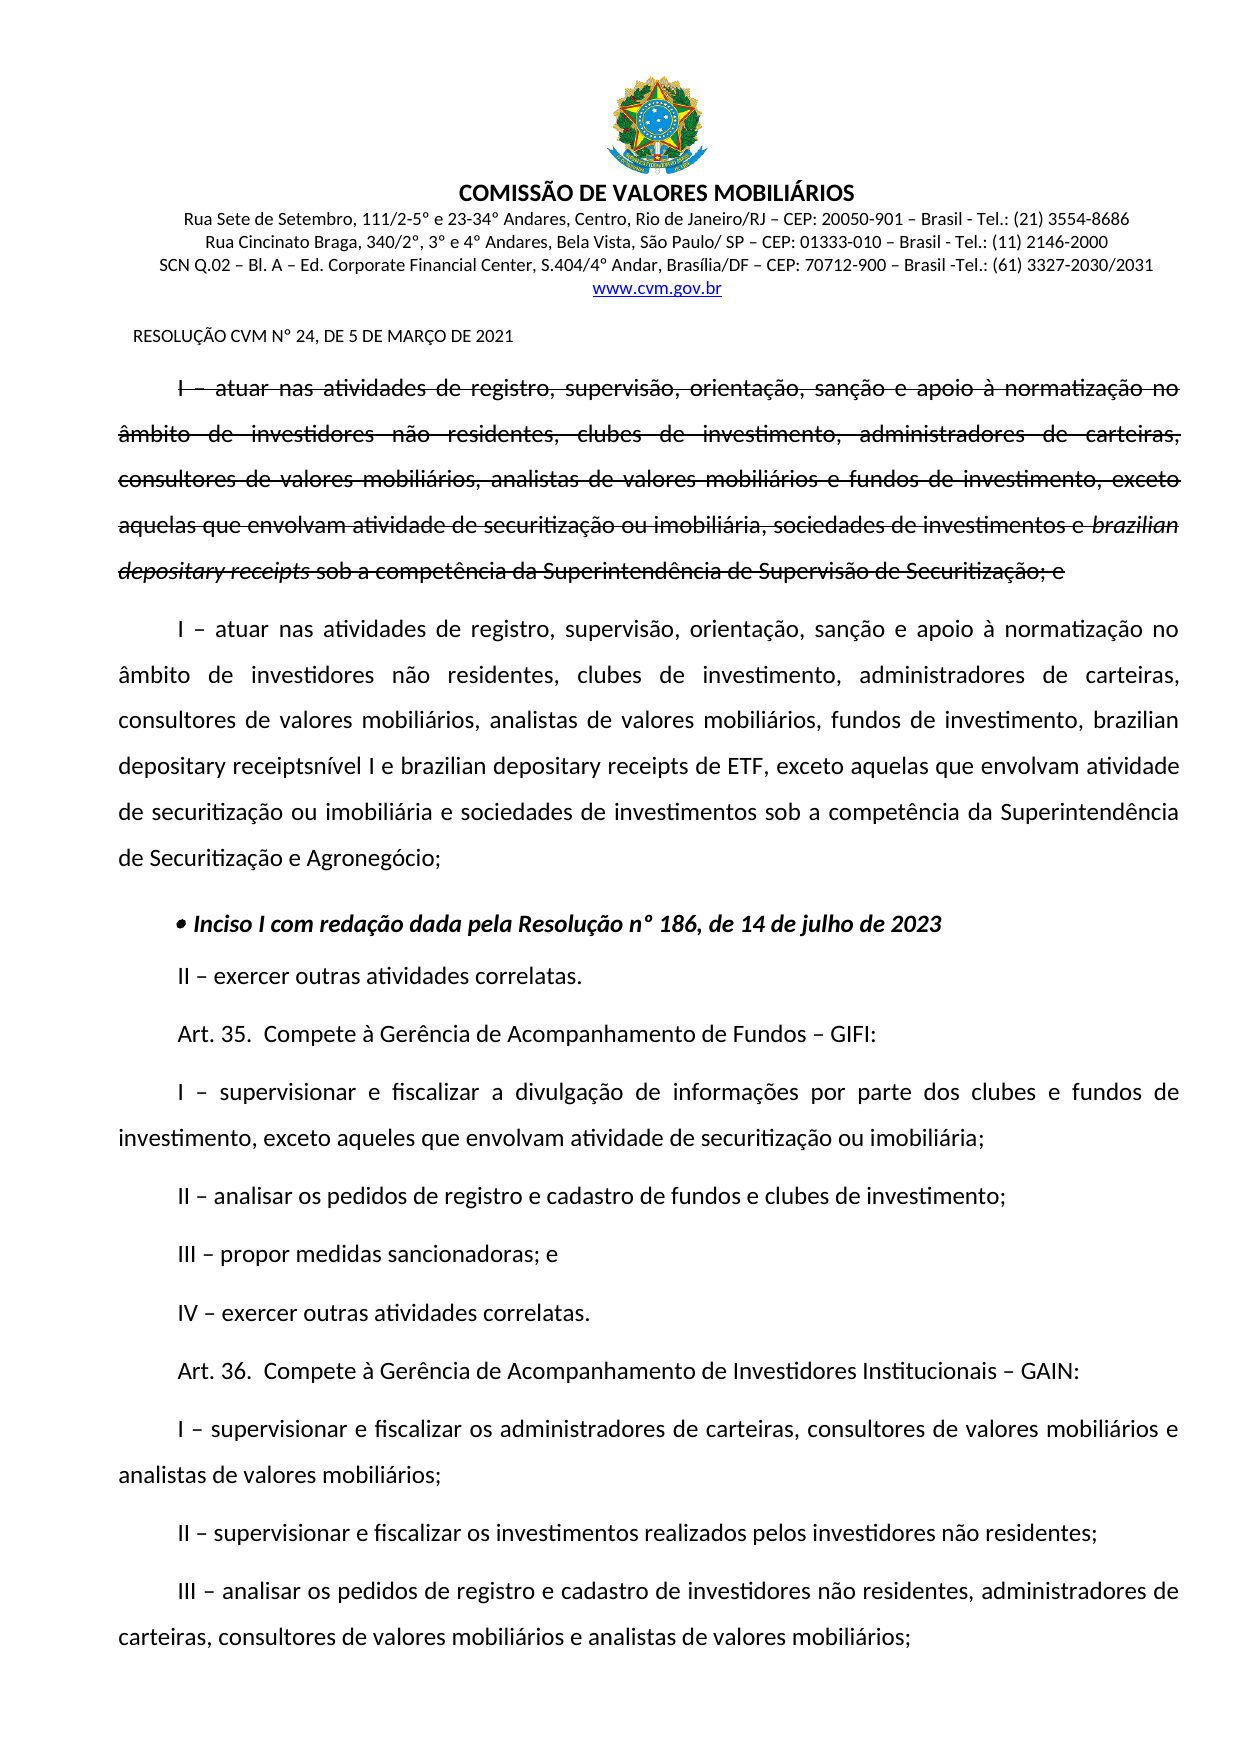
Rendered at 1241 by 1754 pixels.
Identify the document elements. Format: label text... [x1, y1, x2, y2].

text IV – exercer outras atividades correlatas. [118, 1297, 1181, 1327]
text I – atuar nas atividades de registro, supervisão, orientação, sanção e apoio à normatização no âmbito de investidores não residentes, clubes de investimento, administradores de carteiras, consultores de valores mobiliários, analistas de valores mobiliários e fundos de investimento, exceto aquelas que envolvam atividade de securitização ou imobiliária, sociedades de investimentos e brazilian depositary receipts sob a competência da Superintendência de Supervisão de Securitização; e [118, 436, 1181, 480]
text Art. 36. Compete à Gerência de Acompanhamento de Investidores Institucionais – GAIN: [118, 1355, 1181, 1385]
text I – atuar nas atividades de registro, supervisão, orientação, sanção e apoio à normatização no âmbito de investidores não residentes, clubes de investimento, administradores de carteiras, consultores de valores mobiliários, analistas de valores mobiliários, fundos de investimento, brazilian depositary receiptsnível I e brazilian depositary receipts de ETF, exceto aquelas que envolvam atividade de securitização ou imobiliária e sociedades de investimentos sob a competência da Superintendência de Securitização e Agronegócio; [118, 613, 1181, 872]
text I – atuar nas atividades de registro, supervisão, orientação, sanção e apoio à normatização no âmbito de investidores não residentes, clubes de investimento, administradores de carteiras, consultores de valores mobiliários, analistas de valores mobiliários e fundos de investimento, exceto aquelas que envolvam atividade de securitização ou imobiliária, sociedades de investimentos e brazilian depositary receipts sob a competência da Superintendência de Supervisão de Securitização; e [118, 372, 1181, 434]
text I – supervisionar e fiscalizar os administradores de carteiras, consultores de valores mobiliários e analistas de valores mobiliários; [118, 1413, 1181, 1489]
text III – analisar os pedidos de registro e cadastro de investidores não residentes, administradores de carteiras, consultores de valores mobiliários e analistas de valores mobiliários; [118, 1575, 1181, 1652]
text II – exercer outras atividades correlatas. [118, 960, 1181, 990]
text Art. 35. Compete à Gerência de Acompanhamento de Fundos – GIFI: [118, 1018, 1181, 1048]
text III – propor medidas sancionadoras; e [118, 1238, 1181, 1269]
text II – analisar os pedidos de registro e cadastro de fundos e clubes de investimento; [118, 1180, 1181, 1211]
picture [603, 73, 711, 177]
text I – supervisionar e fiscalizar a divulgação de informações por parte dos clubes e fundos de investimento, exceto aqueles que envolvam atividade de securitização ou imobiliária; [118, 1076, 1181, 1152]
text II – supervisionar e fiscalizar os investimentos realizados pelos investidores não residentes; [118, 1517, 1181, 1548]
list Inciso I com redação dada pela Resolução nº 186, de 14 de julho de 2023 [174, 908, 1181, 939]
text I – atuar nas atividades de registro, supervisão, orientação, sanção e apoio à normatização no âmbito de investidores não residentes, clubes de investimento, administradores de carteiras, consultores de valores mobiliários, analistas de valores mobiliários e fundos de investimento, exceto aquelas que envolvam atividade de securitização ou imobiliária, sociedades de investimentos e brazilian depositary receipts sob a competência da Superintendência de Supervisão de Securitização; e [118, 482, 1181, 586]
